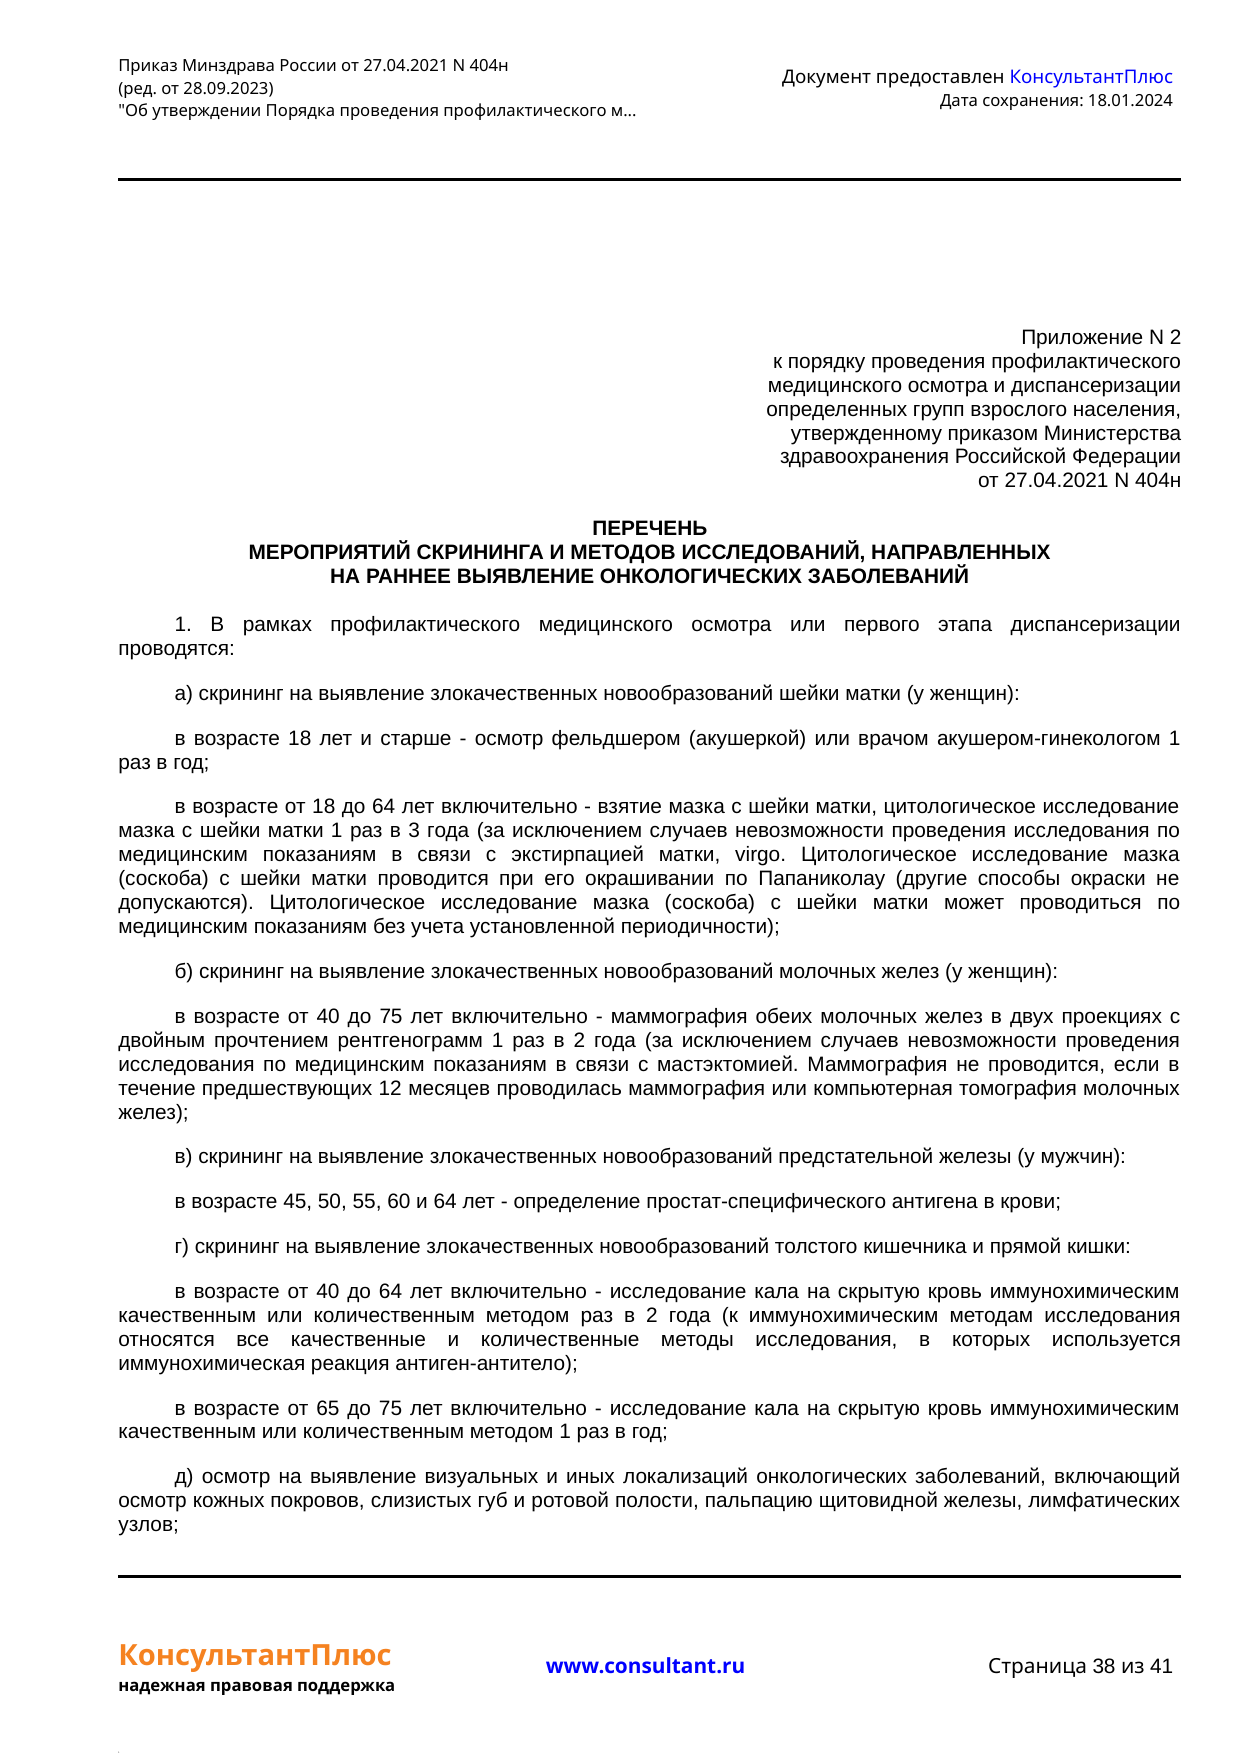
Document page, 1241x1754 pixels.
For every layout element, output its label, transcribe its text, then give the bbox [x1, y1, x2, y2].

text а) скрининг на выявление злокачественных новообразований шейки матки (у женщин): [118, 681, 1181, 705]
text от 27.04.2021 N 404н [118, 468, 1181, 492]
text утвержденному приказом Министерства [118, 420, 1181, 444]
text в возрасте от 40 до 75 лет включительно - маммография обеих молочных желез в двух проекциях с двойным прочтением рентгенограмм 1 раз в 2 года (за исключением случаев невозможности проведения исследования по медицинским показаниям в связи с мастэктомией. Маммография не проводится, если в течение предшествующих 12 месяцев проводилась маммография или компьютерная томография молочных желез); [118, 1004, 1181, 1123]
text определенных групп взрослого населения, [118, 396, 1181, 420]
text здравоохранения Российской Федерации [118, 444, 1181, 468]
text в возрасте от 40 до 64 лет включительно - исследование кала на скрытую кровь иммунохимическим качественным или количественным методом раз в 2 года (к иммунохимическим методам исследования относятся все качественные и количественные методы исследования, в которых используется иммунохимическая реакция антиген-антитело); [118, 1279, 1181, 1374]
text в) скрининг на выявление злокачественных новообразований предстательной железы (у мужчин): [118, 1144, 1181, 1168]
text 1. В рамках профилактического медицинского осмотра или первого этапа диспансеризации проводятся: [118, 612, 1181, 660]
text д) осмотр на выявление визуальных и иных локализаций онкологических заболеваний, включающий осмотр кожных покровов, слизистых губ и ротовой полости, пальпацию щитовидной железы, лимфатических узлов; [118, 1464, 1181, 1536]
text медицинского осмотра и диспансеризации [118, 372, 1181, 396]
text к порядку проведения профилактического [118, 348, 1181, 372]
text в возрасте 45, 50, 55, 60 и 64 лет - определение простат-специфического антигена в крови; [118, 1189, 1181, 1213]
title ПЕРЕЧЕНЬ [118, 516, 1181, 540]
title НА РАННЕЕ ВЫЯВЛЕНИЕ ОНКОЛОГИЧЕСКИХ ЗАБОЛЕВАНИЙ [118, 564, 1181, 588]
text б) скрининг на выявление злокачественных новообразований молочных желез (у женщин): [118, 959, 1181, 983]
text Приложение N 2 [118, 324, 1181, 348]
text в возрасте от 18 до 64 лет включительно - взятие мазка с шейки матки, цитологическое исследование мазка с шейки матки 1 раз в 3 года (за исключением случаев невозможности проведения исследования по медицинским показаниям в связи с экстирпацией матки, virgo. Цитологическое исследование мазка (соскоба) с шейки матки проводится при его окрашивании по Папаниколау (другие способы окраски не допускаются). Цитологическое исследование мазка (соскоба) с шейки матки может проводиться по медицинским показаниям без учета установленной периодичности); [118, 794, 1181, 938]
text г) скрининг на выявление злокачественных новообразований толстого кишечника и прямой кишки: [118, 1234, 1181, 1258]
text в возрасте от 65 до 75 лет включительно - исследование кала на скрытую кровь иммунохимическим качественным или количественным методом 1 раз в год; [118, 1395, 1181, 1443]
text в возрасте 18 лет и старше - осмотр фельдшером (акушеркой) или врачом акушером-гинекологом 1 раз в год; [118, 726, 1181, 773]
title МЕРОПРИЯТИЙ СКРИНИНГА И МЕТОДОВ ИССЛЕДОВАНИЙ, НАПРАВЛЕННЫХ [118, 540, 1181, 564]
